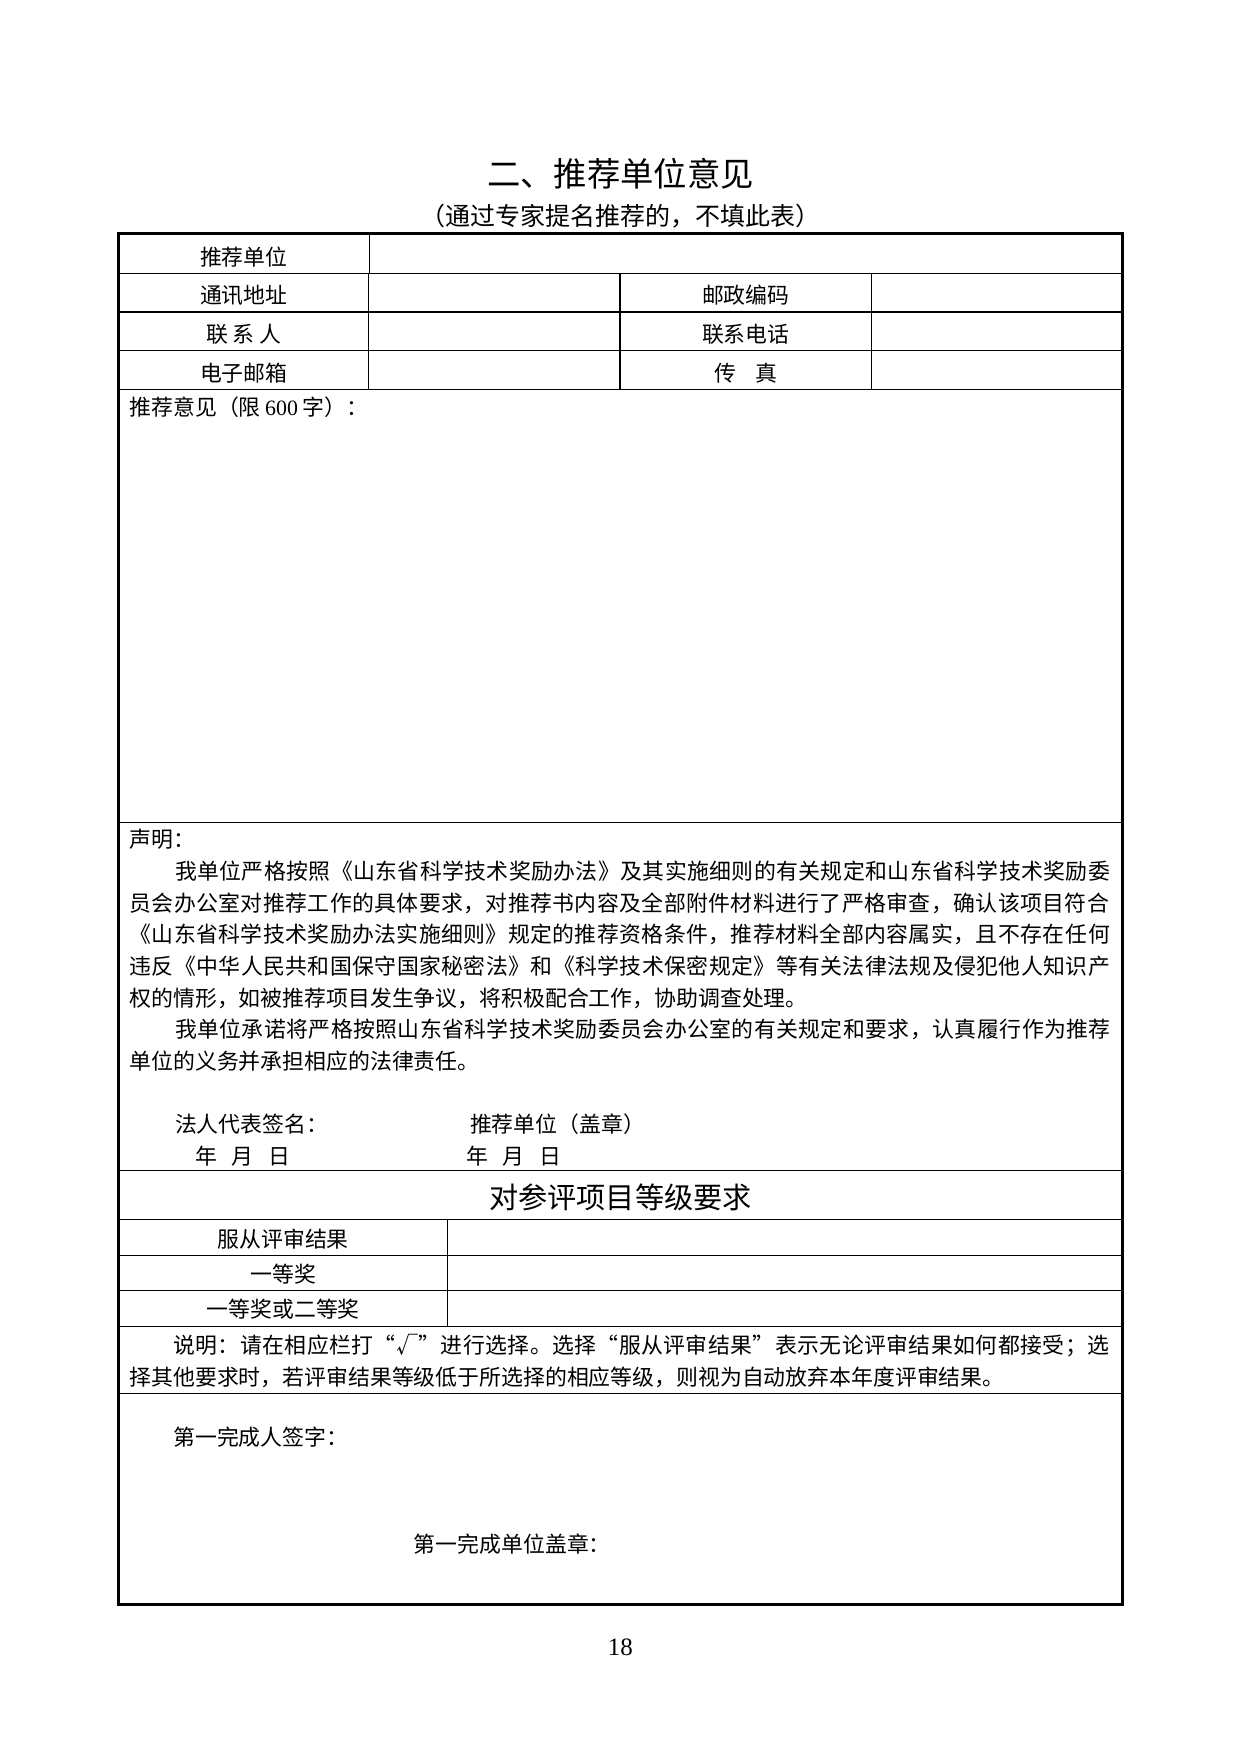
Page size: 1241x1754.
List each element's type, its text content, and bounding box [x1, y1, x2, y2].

table_cell 推荐意见（限600字）： [120, 390, 1121, 822]
table_cell 说明：请在相应栏打“√”进行选择。选择“服从评审结果”表示无论评审结果如何都接受；选择其他要求时，若评审结果等级低于所选择的相应等级，则视为自动放弃本年度评审结果。 [120, 1327, 1121, 1393]
table_header [370, 235, 1121, 273]
table_cell [448, 1220, 1121, 1255]
table_cell 传 真 [621, 351, 871, 388]
table_cell [872, 274, 1121, 311]
table_cell 联系电话 [621, 313, 871, 350]
table_header 推荐单位 [120, 235, 369, 273]
table_cell 一等奖 [120, 1256, 447, 1290]
table_cell 声明： 我单位严格按照《山东省科学技术奖励办法》及其实施细则的有关规定和山东省科学技术奖励委员会办公室对推荐工作的具体要求，对推荐书内容及全部附件材料进行了严格审查，确认该项目符合《山东省科学技术奖励办法实施细则》规定的推荐资格条件，推荐材料全部内容属实，且不存在任何违反《中华人民共和国保守国家秘密法》和《科学技术保密规定》等有关法律法规及侵犯他人知识产权的情形，如被推荐项目发生争议，将积极配合工作，协助调查处理。 我单位承诺将严格按照山东省科学技术奖励委员会办公室的有关规定和要求，认真履行作为推荐单位的义务并承担相应的法律责任。 法人代表签名： 推荐单位（盖章） 年 月 日 年 月 日 [120, 823, 1121, 1170]
table_cell [448, 1291, 1121, 1326]
subtitle 二、推荐单位意见 [148, 148, 1092, 196]
table_cell 通讯地址 [120, 274, 368, 311]
table_cell [369, 313, 619, 350]
table_cell [448, 1256, 1121, 1290]
table_cell 第一完成人签字： 第一完成单位盖章： [120, 1394, 1121, 1602]
table_cell [872, 313, 1121, 350]
table_cell [369, 274, 619, 311]
table_cell 服从评审结果 [120, 1220, 447, 1255]
table_cell 对参评项目等级要求 [120, 1171, 1121, 1219]
text （通过专家提名推荐的，不填此表） [148, 196, 1092, 232]
table_cell 联 系 人 [120, 313, 368, 350]
table_cell [872, 351, 1121, 388]
table_cell [369, 351, 619, 388]
table_cell 电子邮箱 [120, 351, 368, 388]
table_cell 邮政编码 [621, 274, 871, 311]
table_cell 一等奖或二等奖 [120, 1291, 447, 1326]
